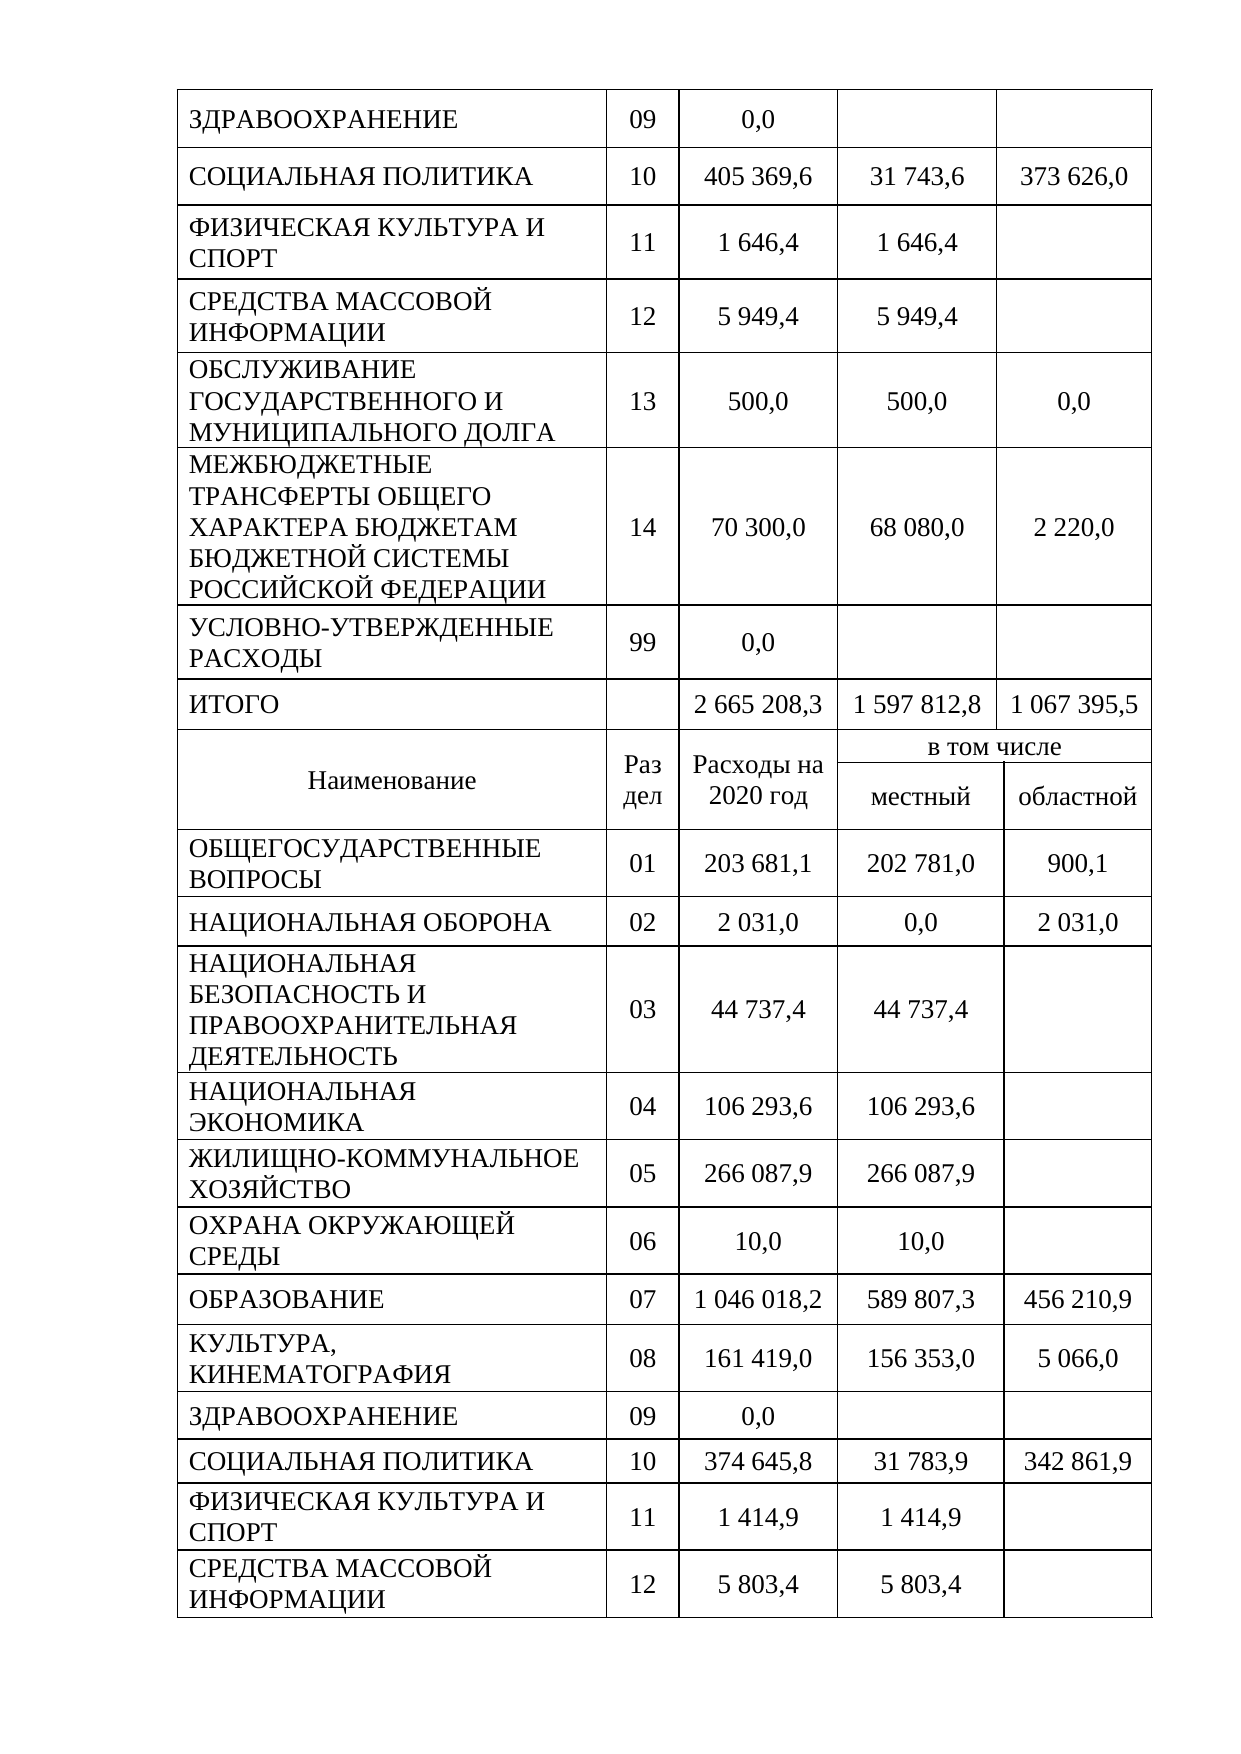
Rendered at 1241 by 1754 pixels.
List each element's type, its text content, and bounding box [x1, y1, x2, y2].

table_cell 09 [607, 90, 678, 146]
table_cell [1005, 1140, 1151, 1206]
table_cell 03 [607, 947, 678, 1072]
table_cell НАЦИОНАЛЬНАЯ ОБОРОНА [178, 897, 606, 945]
table_cell [997, 280, 1151, 352]
table_cell 10,0 [680, 1208, 837, 1273]
table_cell КУЛЬТУРА, КИНЕМАТОГРАФИЯ [178, 1325, 606, 1391]
table_cell 500,0 [838, 353, 996, 447]
table_cell 0,0 [680, 1392, 837, 1438]
table_cell НАЦИОНАЛЬНАЯ БЕЗОПАСНОСТЬ И ПРАВООХРАНИТЕЛЬНАЯ ДЕЯТЕЛЬНОСТЬ [178, 947, 606, 1072]
table_cell 1 646,4 [680, 206, 837, 278]
table_cell ИТОГО [178, 680, 606, 729]
table_cell 156 353,0 [838, 1325, 1003, 1391]
table_cell ЗДРАВООХРАНЕНИЕ [178, 1392, 606, 1438]
table_cell СОЦИАЛЬНАЯ ПОЛИТИКА [178, 1440, 606, 1482]
table_cell УСЛОВНО-УТВЕРЖДЕННЫЕ РАСХОДЫ [178, 606, 606, 678]
table_cell 13 [607, 353, 678, 447]
table_cell 203 681,1 [680, 830, 837, 896]
table_cell 02 [607, 897, 678, 945]
table_cell 106 293,6 [680, 1073, 837, 1139]
table_cell 266 087,9 [838, 1140, 1003, 1206]
table_cell ФИЗИЧЕСКАЯ КУЛЬТУРА И СПОРТ [178, 206, 606, 278]
table_cell 14 [607, 448, 678, 604]
table_cell 0,0 [680, 90, 837, 146]
table_cell 5 949,4 [680, 280, 837, 352]
table_cell 2 665 208,3 [680, 680, 837, 729]
table_cell 07 [607, 1275, 678, 1323]
table_cell 10,0 [838, 1208, 1003, 1273]
table_cell 1 046 018,2 [680, 1275, 837, 1323]
table_cell 1 597 812,8 [838, 680, 996, 729]
table_cell 0,0 [997, 353, 1151, 447]
table_cell [1005, 1484, 1151, 1549]
table_cell 900,1 [1005, 830, 1151, 896]
table_cell 01 [607, 830, 678, 896]
table_cell ОБСЛУЖИВАНИЕ ГОСУДАРСТВЕННОГО И МУНИЦИПАЛЬНОГО ДОЛГА [178, 353, 606, 447]
table_cell 44 737,4 [838, 947, 1003, 1072]
table_cell Наименование [178, 730, 606, 828]
table_cell СРЕДСТВА МАССОВОЙ ИНФОРМАЦИИ [178, 280, 606, 352]
table_cell [997, 90, 1151, 146]
table_cell 99 [607, 606, 678, 678]
table_cell 161 419,0 [680, 1325, 837, 1391]
table_cell 0,0 [680, 606, 837, 678]
table_cell [1005, 947, 1151, 1072]
table_cell НАЦИОНАЛЬНАЯ ЭКОНОМИКА [178, 1073, 606, 1139]
table_cell 5 066,0 [1005, 1325, 1151, 1391]
table_cell 2 220,0 [997, 448, 1151, 604]
table_cell 70 300,0 [680, 448, 837, 604]
table_cell 09 [607, 1392, 678, 1438]
table_cell [997, 206, 1151, 278]
table_cell 06 [607, 1208, 678, 1273]
table_cell ЗДРАВООХРАНЕНИЕ [178, 90, 606, 146]
table_cell 10 [607, 148, 678, 204]
table_cell 1 646,4 [838, 206, 996, 278]
table_cell [838, 90, 996, 146]
table_cell 202 781,0 [838, 830, 1003, 896]
table_cell МЕЖБЮДЖЕТНЫЕ ТРАНСФЕРТЫ ОБЩЕГО ХАРАКТЕРА БЮДЖЕТАМ БЮДЖЕТНОЙ СИСТЕМЫ РОССИЙСКОЙ ФЕДЕРАЦИИ [178, 448, 606, 604]
table_cell ОХРАНА ОКРУЖАЮЩЕЙ СРЕДЫ [178, 1208, 606, 1273]
table_cell [1005, 1208, 1151, 1273]
table_cell 2 031,0 [1005, 897, 1151, 945]
table_cell 342 861,9 [1005, 1440, 1151, 1482]
table_cell 05 [607, 1140, 678, 1206]
table_cell 106 293,6 [838, 1073, 1003, 1139]
table_cell 1 414,9 [680, 1484, 837, 1549]
table_cell 500,0 [680, 353, 837, 447]
table_cell ОБРАЗОВАНИЕ [178, 1275, 606, 1323]
table_cell ЖИЛИЩНО-КОММУНАЛЬНОЕ ХОЗЯЙСТВО [178, 1140, 606, 1206]
table_cell [838, 1392, 1003, 1438]
table_cell Расходы на 2020 год [680, 730, 837, 828]
table_cell [997, 606, 1151, 678]
table_cell 1 067 395,5 [997, 680, 1151, 729]
table_cell 1 414,9 [838, 1484, 1003, 1549]
table_cell 405 369,6 [680, 148, 837, 204]
table_cell 31 743,6 [838, 148, 996, 204]
table_cell [838, 606, 996, 678]
table_cell 10 [607, 1440, 678, 1482]
table_cell СОЦИАЛЬНАЯ ПОЛИТИКА [178, 148, 606, 204]
table_cell 266 087,9 [680, 1140, 837, 1206]
table_cell 68 080,0 [838, 448, 996, 604]
table_cell СРЕДСТВА МАССОВОЙ ИНФОРМАЦИИ [178, 1551, 606, 1616]
table_cell 374 645,8 [680, 1440, 837, 1482]
table_cell областной [1005, 763, 1151, 828]
table_cell [1005, 1392, 1151, 1438]
table_cell 31 783,9 [838, 1440, 1003, 1482]
table_cell 04 [607, 1073, 678, 1139]
table_cell [1005, 1551, 1151, 1616]
table_cell 5 949,4 [838, 280, 996, 352]
table_cell 11 [607, 1484, 678, 1549]
table_cell 373 626,0 [997, 148, 1151, 204]
table_cell [607, 680, 678, 729]
table_cell 0,0 [838, 897, 1003, 945]
table_cell ОБЩЕГОСУДАРСТВЕННЫЕ ВОПРОСЫ [178, 830, 606, 896]
table_cell 12 [607, 1551, 678, 1616]
table_cell 08 [607, 1325, 678, 1391]
table_cell 589 807,3 [838, 1275, 1003, 1323]
table_cell 5 803,4 [680, 1551, 837, 1616]
table_cell 456 210,9 [1005, 1275, 1151, 1323]
table_cell 44 737,4 [680, 947, 837, 1072]
table_cell [1005, 1073, 1151, 1139]
table_cell 5 803,4 [838, 1551, 1003, 1616]
table_cell в том числе [838, 730, 1151, 761]
table_cell ФИЗИЧЕСКАЯ КУЛЬТУРА И СПОРТ [178, 1484, 606, 1549]
table_cell местный [838, 763, 1003, 828]
table_cell 2 031,0 [680, 897, 837, 945]
table_cell 11 [607, 206, 678, 278]
table_cell Раздел [607, 730, 678, 828]
table_cell 12 [607, 280, 678, 352]
